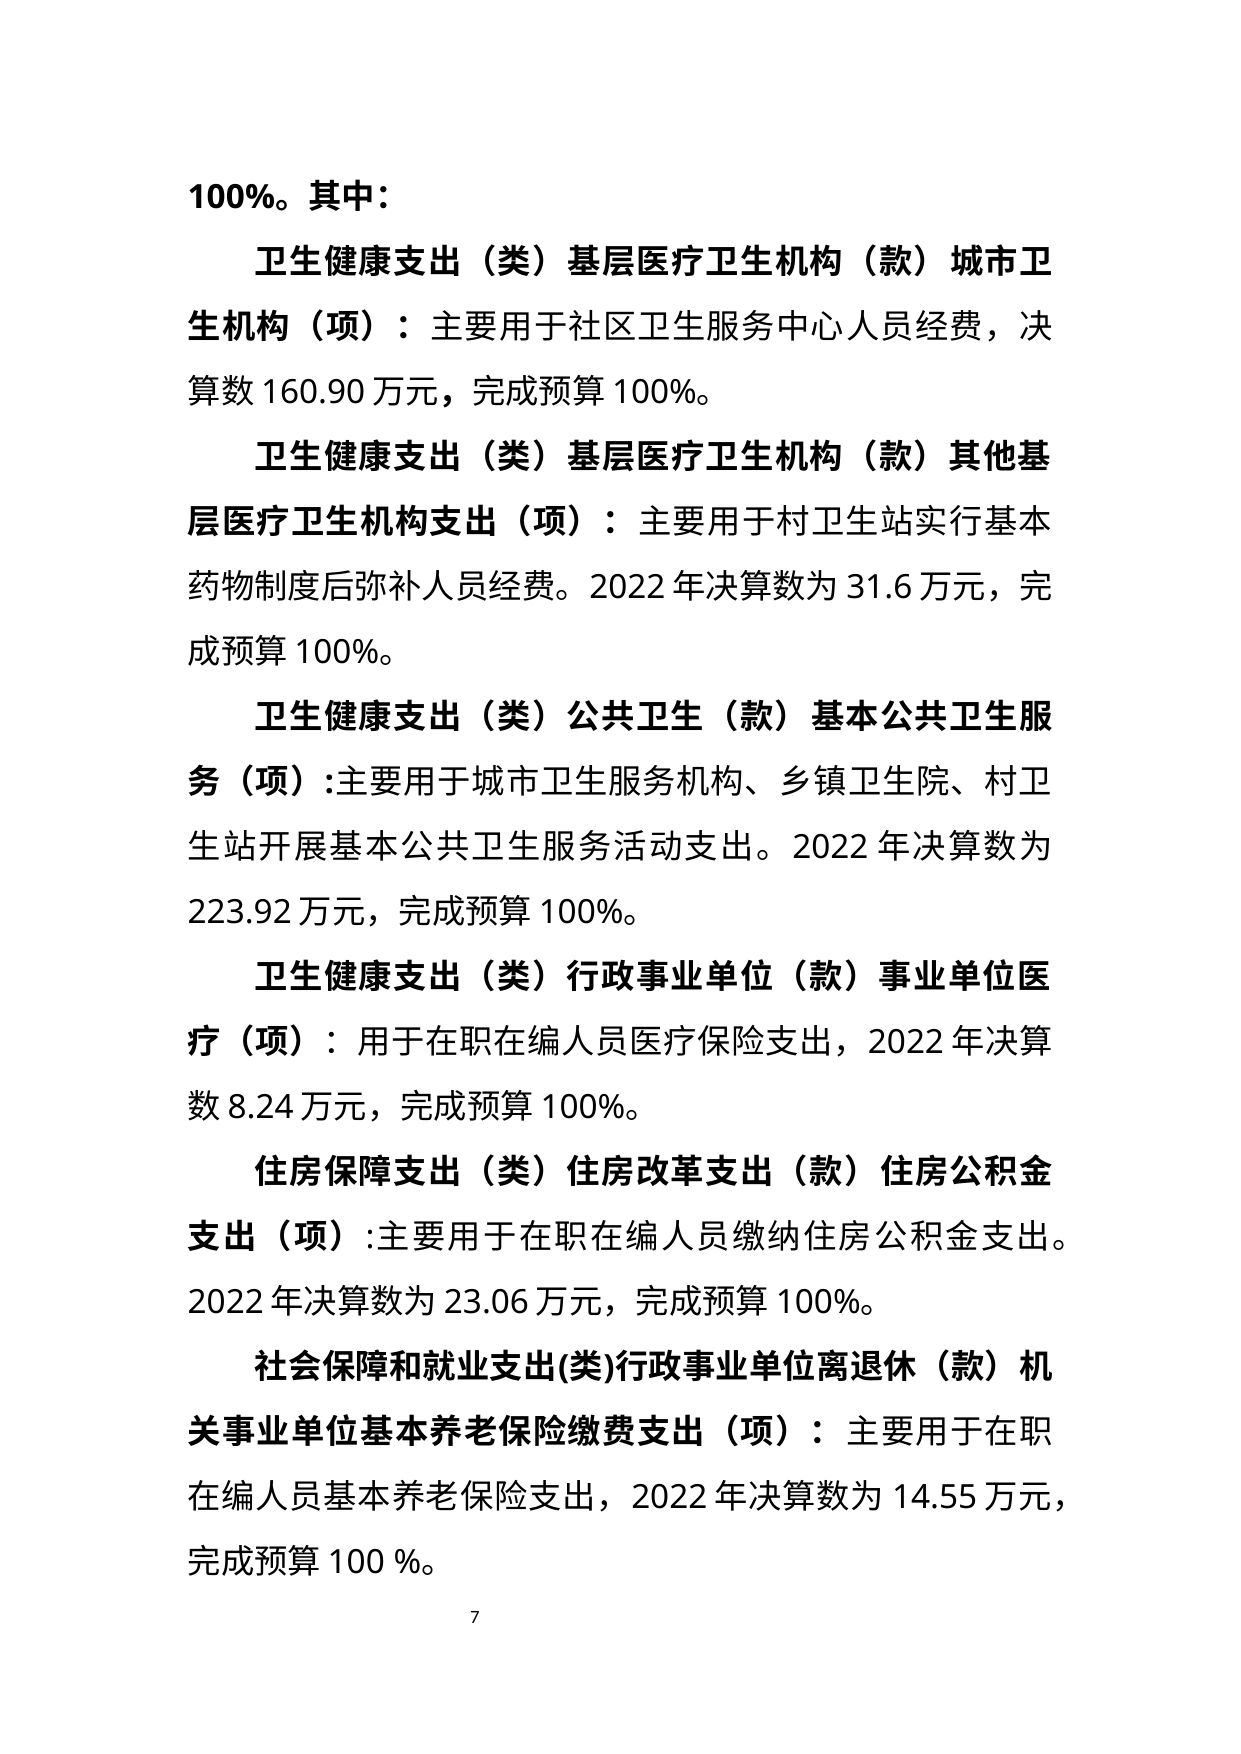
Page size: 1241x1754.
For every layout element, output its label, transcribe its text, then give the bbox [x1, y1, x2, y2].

text 住房保障支出（类）住房改革支出（款）住房公积金支出（项）:主要用于在职在编人员缴纳住房公积金支出。2022年决算数为23.06万元，完成预算100%。 [187, 1137, 1053, 1332]
text 卫生健康支出（类）基层医疗卫生机构（款）城市卫生机构（项）：主要用于社区卫生服务中心人员经费，决算数160.90万元，完成预算100%。 [187, 227, 1053, 422]
text 卫生健康支出（类）基层医疗卫生机构（款）其他基层医疗卫生机构支出（项）：主要用于村卫生站实行基本药物制度后弥补人员经费。2022年决算数为31.6万元，完成预算100%。 [187, 422, 1053, 682]
text 卫生健康支出（类）行政事业单位（款）事业单位医疗（项）：用于在职在编人员医疗保险支出，2022年决算数8.24万元，完成预算100%。 [187, 942, 1053, 1137]
text 社会保障和就业支出(类)行政事业单位离退休（款）机关事业单位基本养老保险缴费支出（项）：主要用于在职在编人员基本养老保险支出，2022年决算数为14.55万元，完成预算100 %。 [187, 1332, 1053, 1592]
text 卫生健康支出（类）公共卫生（款）基本公共卫生服务（项）:主要用于城市卫生服务机构、乡镇卫生院、村卫生站开展基本公共卫生服务活动支出。2022年决算数为223.92万元，完成预算100%。 [187, 682, 1053, 942]
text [187, 162, 1053, 227]
